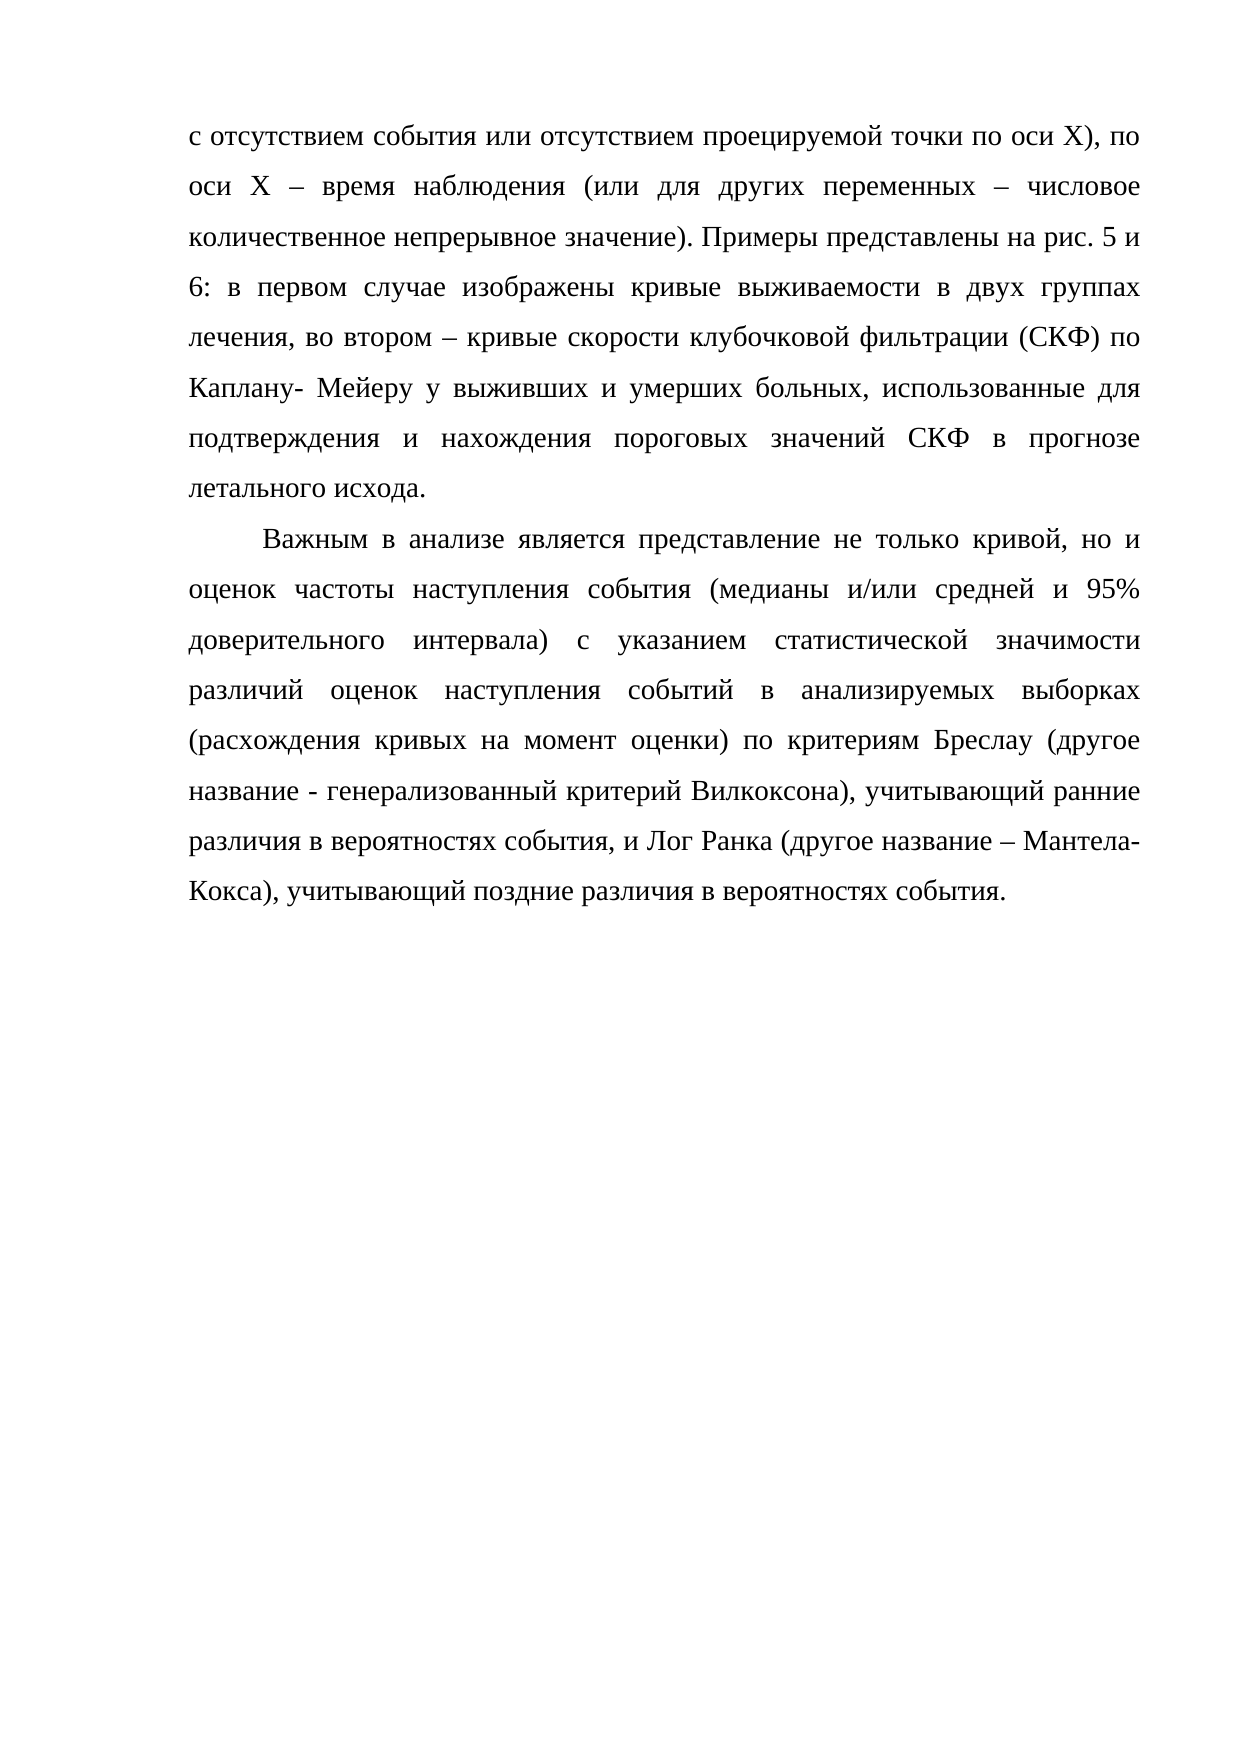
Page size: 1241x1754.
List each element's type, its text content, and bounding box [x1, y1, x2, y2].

text Важным в анализе является представление не только кривой, но и оценок частоты наступления события (медианы и/или средней и 95% доверительного интервала) с указанием статистической значимости различий оценок наступления событий в анализируемых выборках (расхождения кривых на момент оценки) по критериям Бреслау (другое название - генерализованный критерий Вилкоксона), учитывающий ранние различия в вероятностях события, и Лог Ранка (другое название – Мантела-Кокса), учитывающий поздние различия в вероятностях события. [188, 521, 1141, 907]
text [188, 118, 1141, 504]
